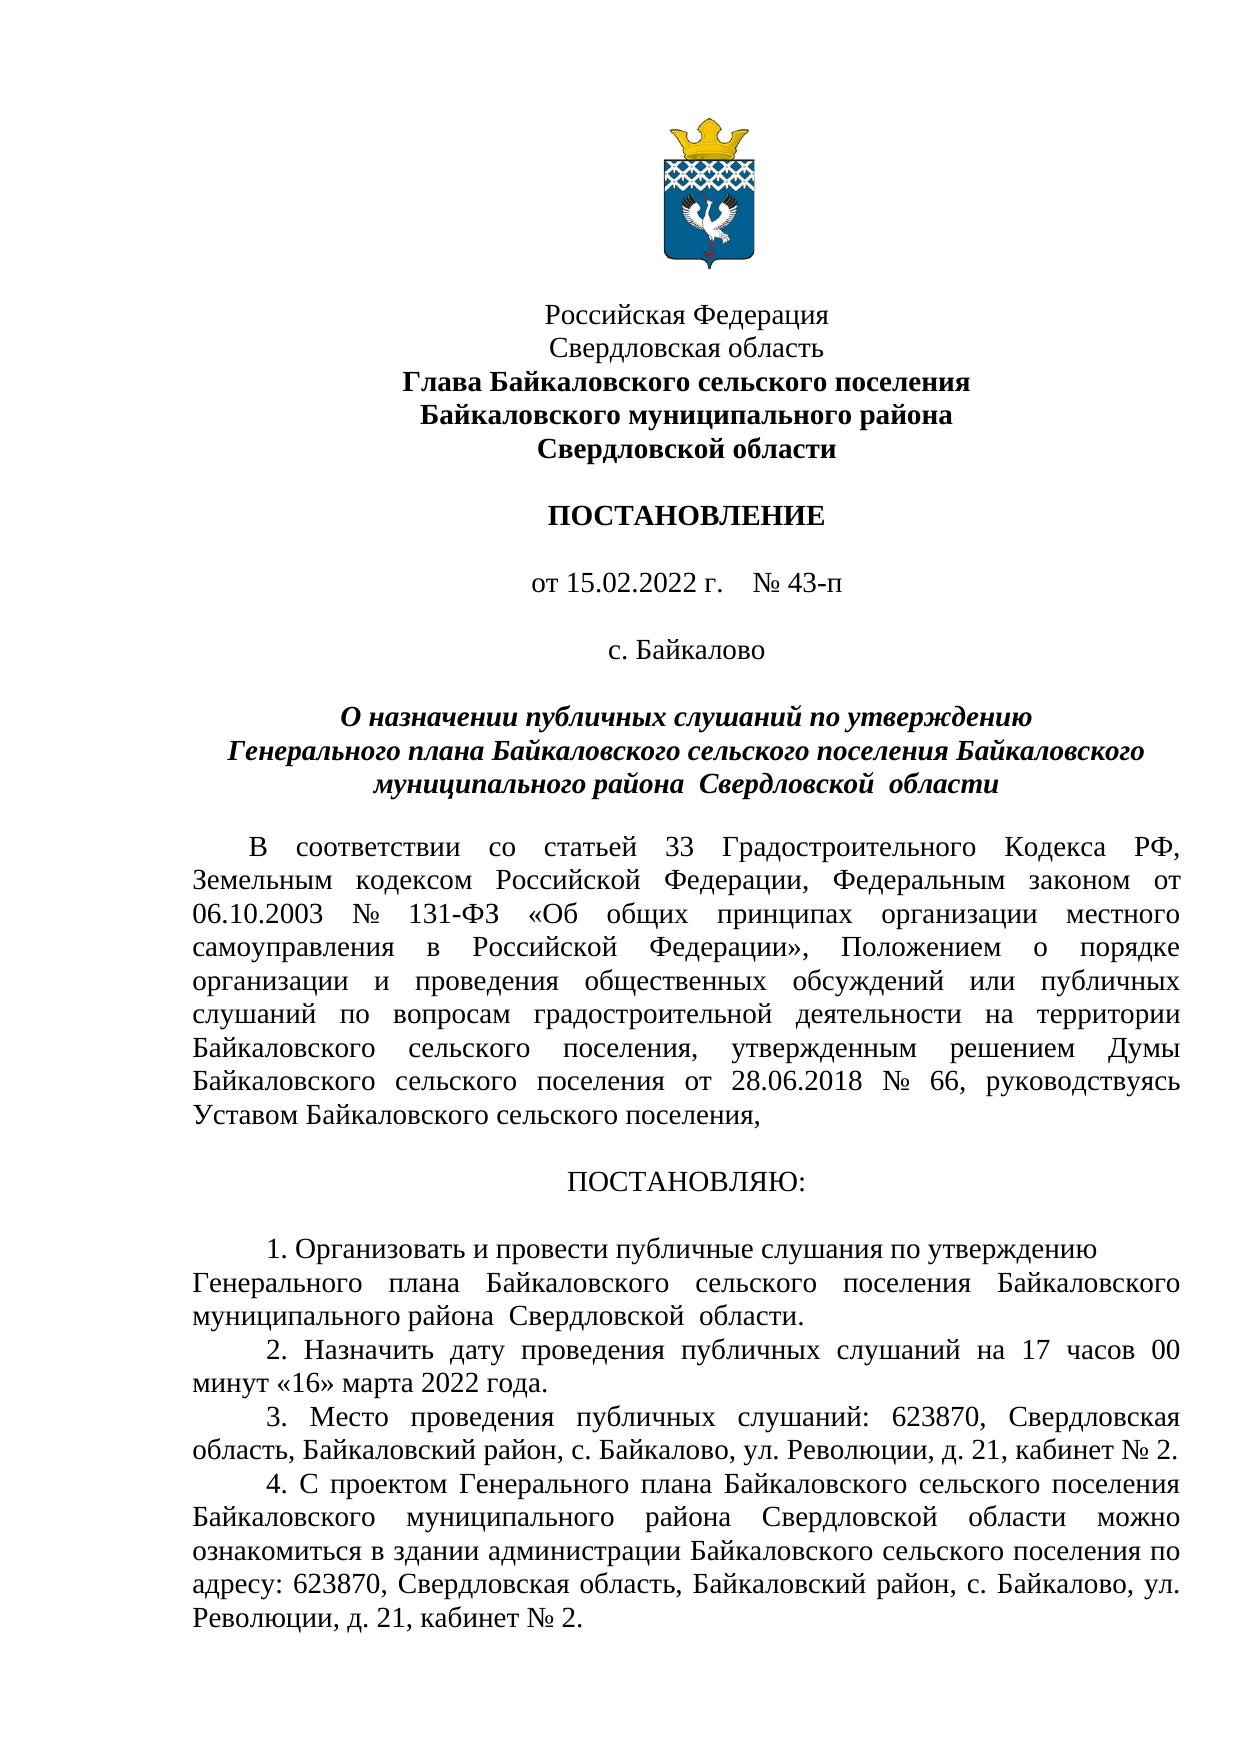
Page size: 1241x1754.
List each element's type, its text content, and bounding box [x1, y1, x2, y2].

text Глава Байкаловского сельского поселения [192, 364, 1181, 397]
text О назначении публичных слушаний по утверждению [192, 699, 1181, 733]
text Генерального плана Байкаловского сельского поселения Байкаловского муниципального района Свердловской области. [192, 1265, 1181, 1332]
text Свердловская область [192, 330, 1181, 364]
text В соответствии со статьей 33 Градостроительного Кодекса РФ, Земельным кодексом Российской Федерации, Федеральным законом от 06.10.2003 № 131-ФЗ «Об общих принципах организации местного самоуправления в Российской Федерации», Положением о порядке организации и проведения общественных обсуждений или публичных слушаний по вопросам градостроительной деятельности на территории Байкаловского сельского поселения, утвержденным решением Думы Байкаловского сельского поселения от 28.06.2018 № 66, руководствуясь Уставом Байкаловского сельского поселения, [192, 829, 1181, 1131]
text 3. Место проведения публичных слушаний: 623870, Свердловская область, Байкаловский район, с. Байкалово, ул. Революции, д. 21, кабинет № 2. [192, 1399, 1181, 1466]
text от 15.02.2022 г. № 43-п [192, 565, 1181, 599]
text Свердловской области [192, 431, 1181, 464]
text ПОСТАНОВЛЯЮ: [192, 1164, 1181, 1198]
text 2. Назначить дату проведения публичных слушаний на 17 часов 00 минут «16» марта 2022 года. [192, 1332, 1181, 1399]
text Российская Федерация [192, 297, 1181, 330]
text 1. Организовать и провести публичные слушания по утверждению [192, 1231, 1181, 1265]
text с. Байкалово [192, 632, 1181, 666]
text Генерального плана Байкаловского сельского поселения Байкаловского муниципального района Свердловской области [192, 733, 1181, 800]
text 4. С проектом Генерального плана Байкаловского сельского поселения Байкаловского муниципального района Свердловской области можно ознакомиться в здании администрации Байкаловского сельского поселения по адресу: 623870, Свердловская область, Байкаловский район, с. Байкалово, ул. Революции, д. 21, кабинет № 2. [192, 1466, 1181, 1634]
picture [663, 118, 755, 269]
text Байкаловского муниципального района [192, 397, 1181, 431]
text ПОСТАНОВЛЕНИЕ [192, 498, 1181, 532]
